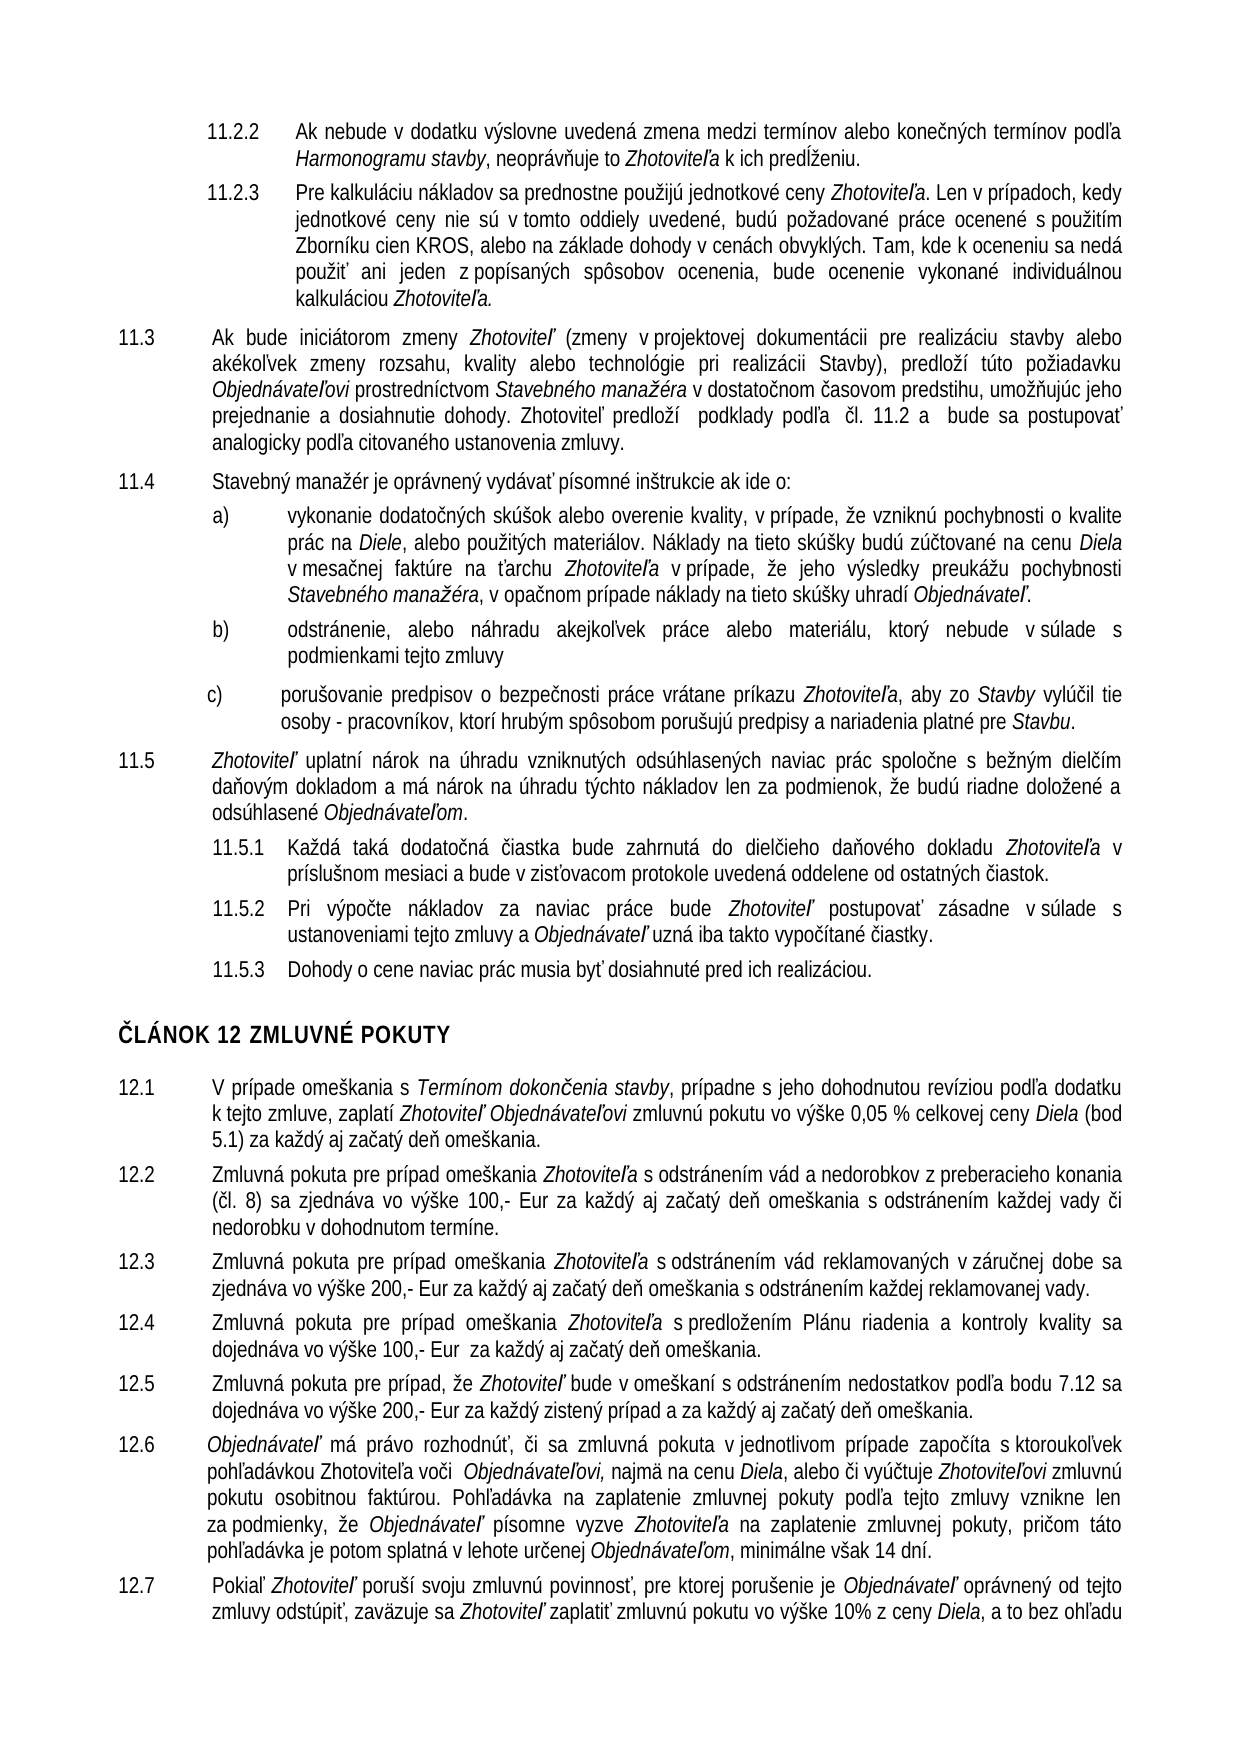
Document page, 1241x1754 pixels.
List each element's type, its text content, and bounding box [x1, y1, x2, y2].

list Pre kalkuláciu nákladov sa prednostne použijú jednotkové ceny Zhotoviteľa. Len v prípadoch, kedy jednotkové ceny nie sú v tomto oddiely uvedené, budú požadované práce ocenené s použitím Zborníku cien KROS, alebo na základe dohody v cenách obvyklých. Tam, kde k oceneniu sa nedá použiť ani jeden z popísaných spôsobov ocenenia, bude ocenenie vykonané individuálnou kalkuláciou Zhotoviteľa. [207, 179, 1122, 311]
list Pri výpočte nákladov za naviac práce bude Zhotoviteľ postupovať zásadne v súlade s ustanoveniami tejto zmluvy a Objednávateľ uzná iba takto vypočítané čiastky. [212, 895, 1122, 948]
list Ak bude iniciátorom zmeny Zhotoviteľ (zmeny v projektovej dokumentácii pre realizáciu stavby alebo akékoľvek zmeny rozsahu, kvality alebo technológie pri realizácii Stavby), predloží túto požiadavku Objednávateľovi prostredníctvom Stavebného manažéra v dostatočnom časovom predstihu, umožňujúc jeho prejednanie a dosiahnutie dohody. Zhotoviteľ predloží podklady podľa čl. 11.2 a bude sa postupovať analogicky podľa citovaného ustanovenia zmluvy. [118, 323, 1122, 455]
list Každá taká dodatočná čiastka bude zahrnutá do dielčieho daňového dokladu Zhotoviteľa v príslušnom mesiaci a bude v zisťovacom protokole uvedená oddelene od ostatných čiastok. [212, 834, 1122, 887]
list Zmluvná pokuta pre prípad, že Zhotoviteľ bude v omeškaní s odstránením nedostatkov podľa bodu 7.12 sa dojednáva vo výške 200,- Eur za každý zistený prípad a za každý aj začatý deň omeškania. [118, 1370, 1122, 1423]
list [118, 1572, 1122, 1624]
list Zmluvná pokuta pre prípad omeškania Zhotoviteľa s predložením Plánu riadenia a kontroly kvality sa dojednáva vo výške 100,- Eur za každý aj začatý deň omeškania. [118, 1309, 1122, 1362]
list Ak nebude v dodatku výslovne uvedená zmena medzi termínov alebo konečných termínov podľa Harmonogramu stavby, neoprávňuje to Zhotoviteľa k ich predĺženiu. [207, 118, 1122, 171]
text a) vykonanie dodatočných skúšok alebo overenie kvality, v prípade, že vzniknú pochybnosti o kvalite prác na Diele, alebo použitých materiálov. Náklady na tieto skúšky budú zúčtované na cenu Diela v mesačnej faktúre na ťarchu Zhotoviteľa v prípade, že jeho výsledky preukážu pochybnosti Stavebného manažéra, v opačnom prípade náklady na tieto skúšky uhradí Objednávateľ. [212, 502, 1122, 608]
text c) porušovanie predpisov o bezpečnosti práce vrátane príkazu Zhotoviteľa, aby zo Stavby vylúčil tie osoby - pracovníkov, ktorí hrubým spôsobom porušujú predpisy a nariadenia platné pre Stavbu. [207, 681, 1122, 734]
list Zmluvná pokuta pre prípad omeškania Zhotoviteľa s odstránením vád reklamovaných v záručnej dobe sa zjednáva vo výške 200,- Eur za každý aj začatý deň omeškania s odstránením každej reklamovanej vady. [118, 1248, 1122, 1301]
text ZMLUVNÉ POKUTY [118, 1020, 1122, 1048]
list Objednávateľ má právo rozhodnúť, či sa zmluvná pokuta v jednotlivom prípade započíta s ktoroukoľvek pohľadávkou Zhotoviteľa voči Objednávateľovi, najmä na cenu Diela, alebo či vyúčtuje Zhotoviteľovi zmluvnú pokutu osobitnou faktúrou. Pohľadávka na zaplatenie zmluvnej pokuty podľa tejto zmluvy vznikne len za podmienky, že Objednávateľ písomne vyzve Zhotoviteľa na zaplatenie zmluvnej pokuty, pričom táto pohľadávka je potom splatná v lehote určenej Objednávateľom, minimálne však 14 dní. [118, 1431, 1122, 1563]
list V prípade omeškania s Termínom dokončenia stavby, prípadne s jeho dohodnutou revíziou podľa dodatku k tejto zmluve, zaplatí Zhotoviteľ Objednávateľovi zmluvnú pokutu vo výške 0,05 % celkovej ceny Diela (bod 5.1) za každý aj začatý deň omeškania. [118, 1073, 1122, 1153]
list Zhotoviteľ uplatní nárok na úhradu vzniknutých odsúhlasených naviac prác spoločne s bežným dielčím daňovým dokladom a má nárok na úhradu týchto nákladov len za podmienok, že budú riadne doložené a odsúhlasené Objednávateľom. [118, 747, 1122, 826]
list Dohody o cene naviac prác musia byť dosiahnuté pred ich realizáciou. [212, 956, 1122, 982]
text b) odstránenie, alebo náhradu akejkoľvek práce alebo materiálu, ktorý nebude v súlade s podmienkami tejto zmluvy [212, 616, 1122, 669]
list Stavebný manažér je oprávnený vydávať písomné inštrukcie ak ide o: [118, 468, 1122, 494]
list Zmluvná pokuta pre prípad omeškania Zhotoviteľa s odstránením vád a nedorobkov z preberacieho konania (čl. 8) sa zjednáva vo výške 100,- Eur za každý aj začatý deň omeškania s odstránením každej vady či nedorobku v dohodnutom termíne. [118, 1161, 1122, 1240]
